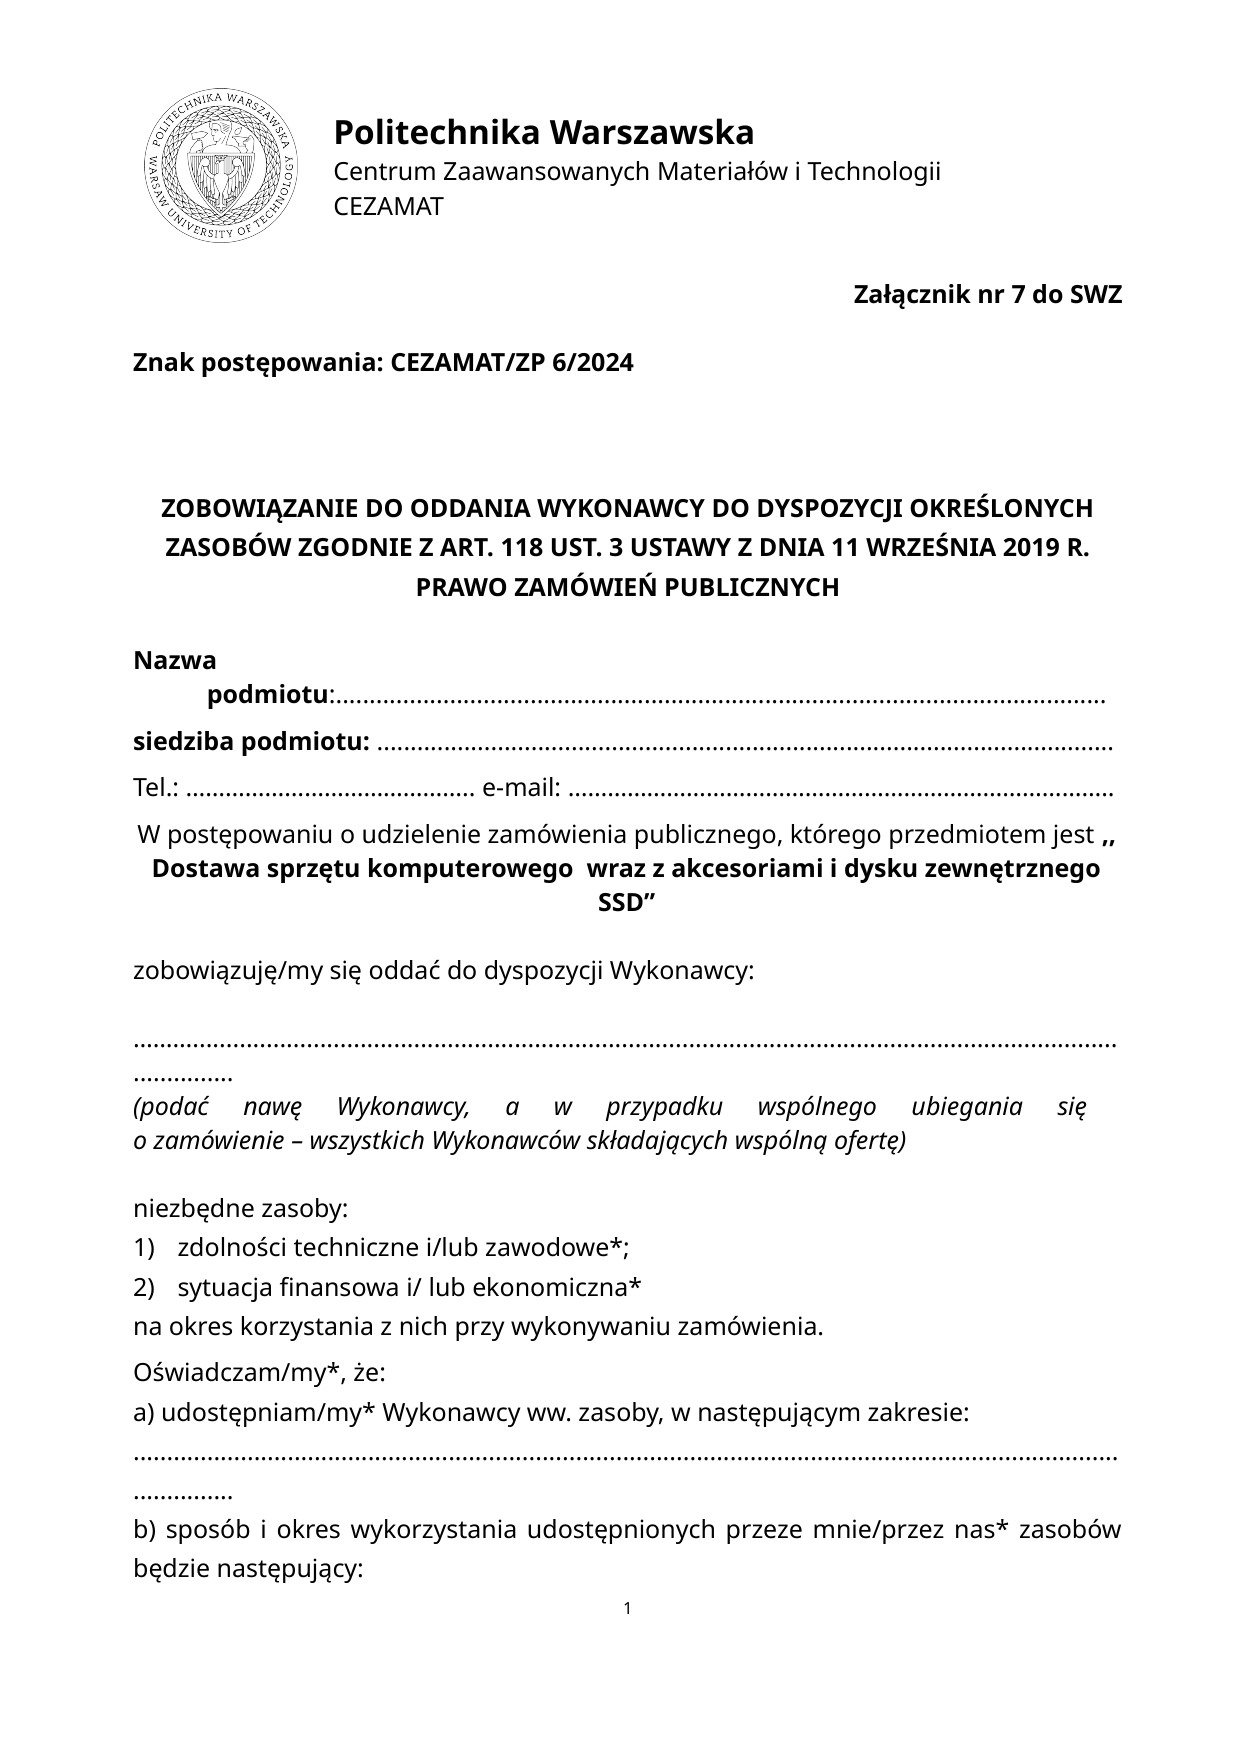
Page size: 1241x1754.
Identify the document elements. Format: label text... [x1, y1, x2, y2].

text b) sposób i okres wykorzystania udostępnionych przeze mnie/przez nas* zasobów będzie następujący: [133, 1512, 1122, 1585]
text Oświadczam/my*, że: [133, 1355, 1122, 1389]
text Nazwa podmiotu:................................................................................................................... [133, 642, 1122, 711]
text W postępowaniu o udzielenie zamówienia publicznego, którego przedmiotem jest ,, Dostawa sprzętu komputerowego wraz z akcesoriami i dysku zewnętrznego SSD” [133, 816, 1120, 918]
text a) udostępniam/my* Wykonawcy ww. zasoby, w następującym zakresie: [133, 1394, 1122, 1428]
text (podać nawę Wykonawcy, a w przypadku wspólnego ubiegania się o zamówienie – wszystkich Wykonawców składających wspólną ofertę) [133, 1089, 1122, 1157]
text ………......................................................................................................................................................... [133, 1021, 1122, 1089]
text ZOBOWIĄZANIE DO ODDANIA WYKONAWCY DO DYSPOZYCJI OKREŚLONYCH ZASOBÓW ZGODNIE Z ART. 118 UST. 3 USTAWY Z DNIA 11 WRZEŚNIA 2019 R. PRAWO ZAMÓWIEŃ PUBLICZNYCH [133, 491, 1122, 603]
text siedziba podmiotu: .............................................................................................................. [133, 723, 1122, 757]
text zobowiązuję/my się oddać do dyspozycji Wykonawcy: [133, 952, 1122, 987]
text Załącznik nr 7 do SWZ [133, 276, 1122, 310]
list zdolności techniczne i/lub zawodowe*; [133, 1230, 1122, 1264]
text Tel.: …………………………………….. e-mail: ……………………………………………………………………….. [133, 770, 1122, 804]
picture [144, 88, 298, 243]
text Znak postępowania: CEZAMAT/ZP 6/2024 [133, 344, 1122, 378]
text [133, 1433, 1122, 1507]
text niezbędne zasoby: [133, 1191, 1122, 1225]
list sytuacja finansowa i/ lub ekonomiczna* [133, 1269, 1122, 1303]
text na okres korzystania z nich przy wykonywaniu zamówienia. [133, 1308, 1122, 1342]
